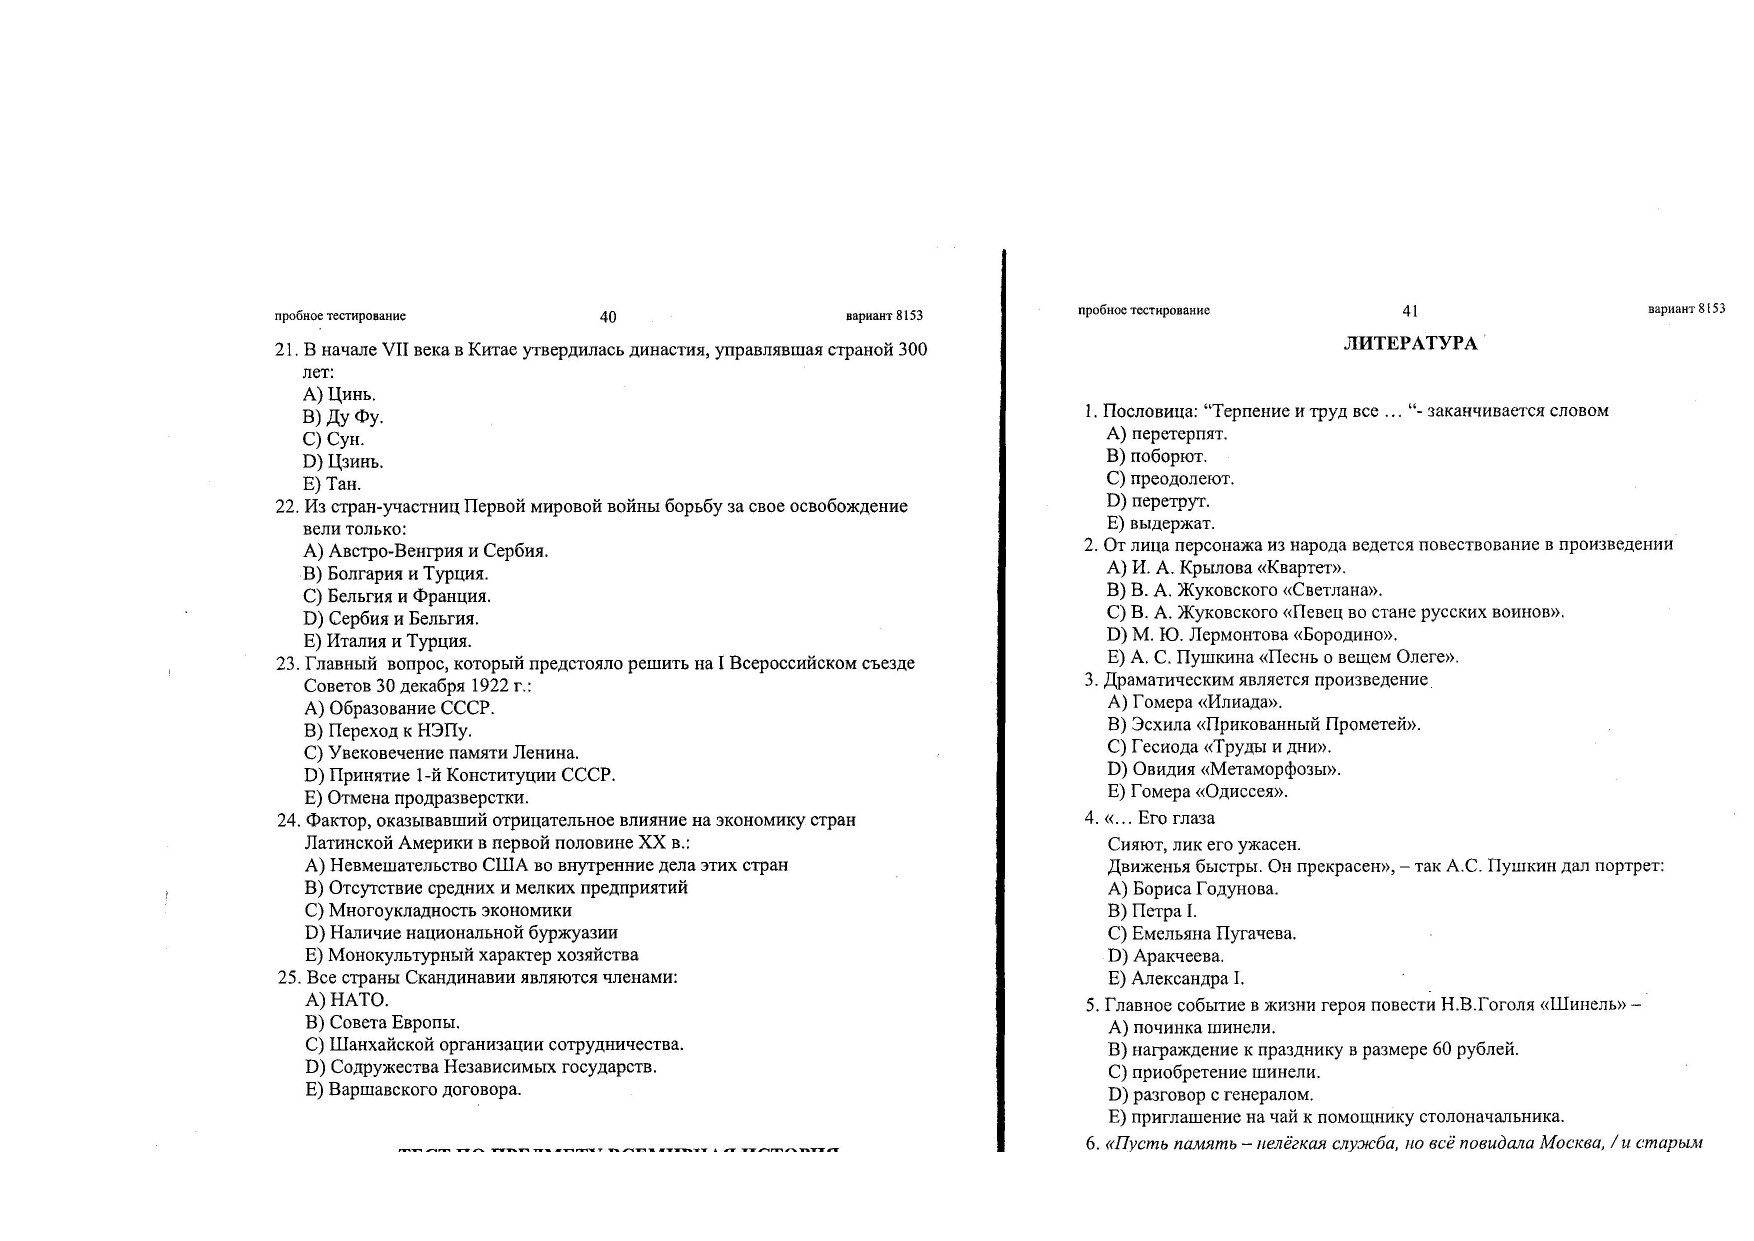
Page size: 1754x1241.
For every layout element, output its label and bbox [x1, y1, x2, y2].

picture [118, 177, 1754, 1152]
